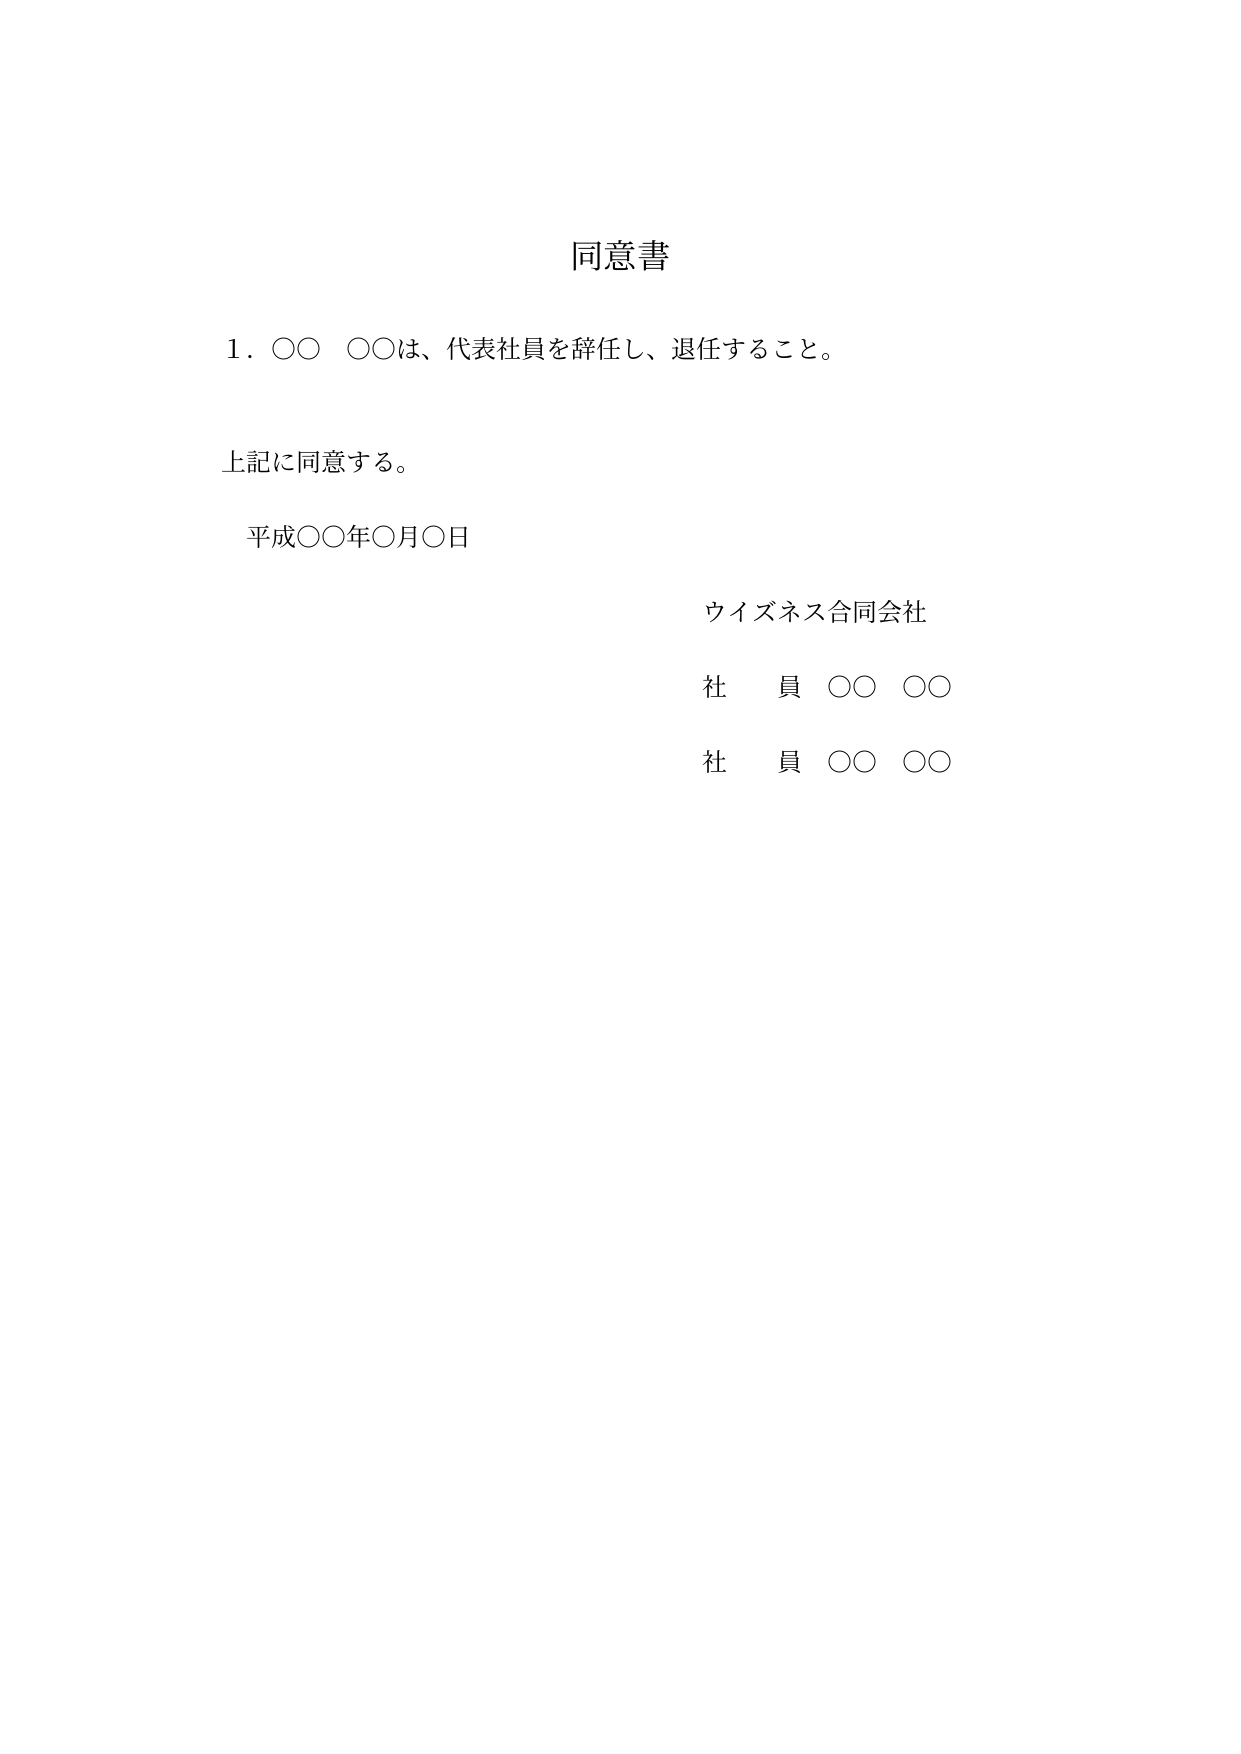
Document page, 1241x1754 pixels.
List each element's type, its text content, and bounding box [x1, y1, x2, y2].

text １．○○ ○○は、代表社員を辞任し、退任すること。 [177, 329, 1063, 367]
text 上記に同意する。 [177, 442, 1063, 479]
text 社 員 ○○ ○○ [177, 742, 1063, 779]
text 同意書 [177, 217, 1063, 292]
text 平成○○年○月○日 [177, 517, 1063, 554]
text ウイズネス合同会社 [177, 592, 1063, 629]
text 社 員 ○○ ○○ [702, 629, 1063, 704]
